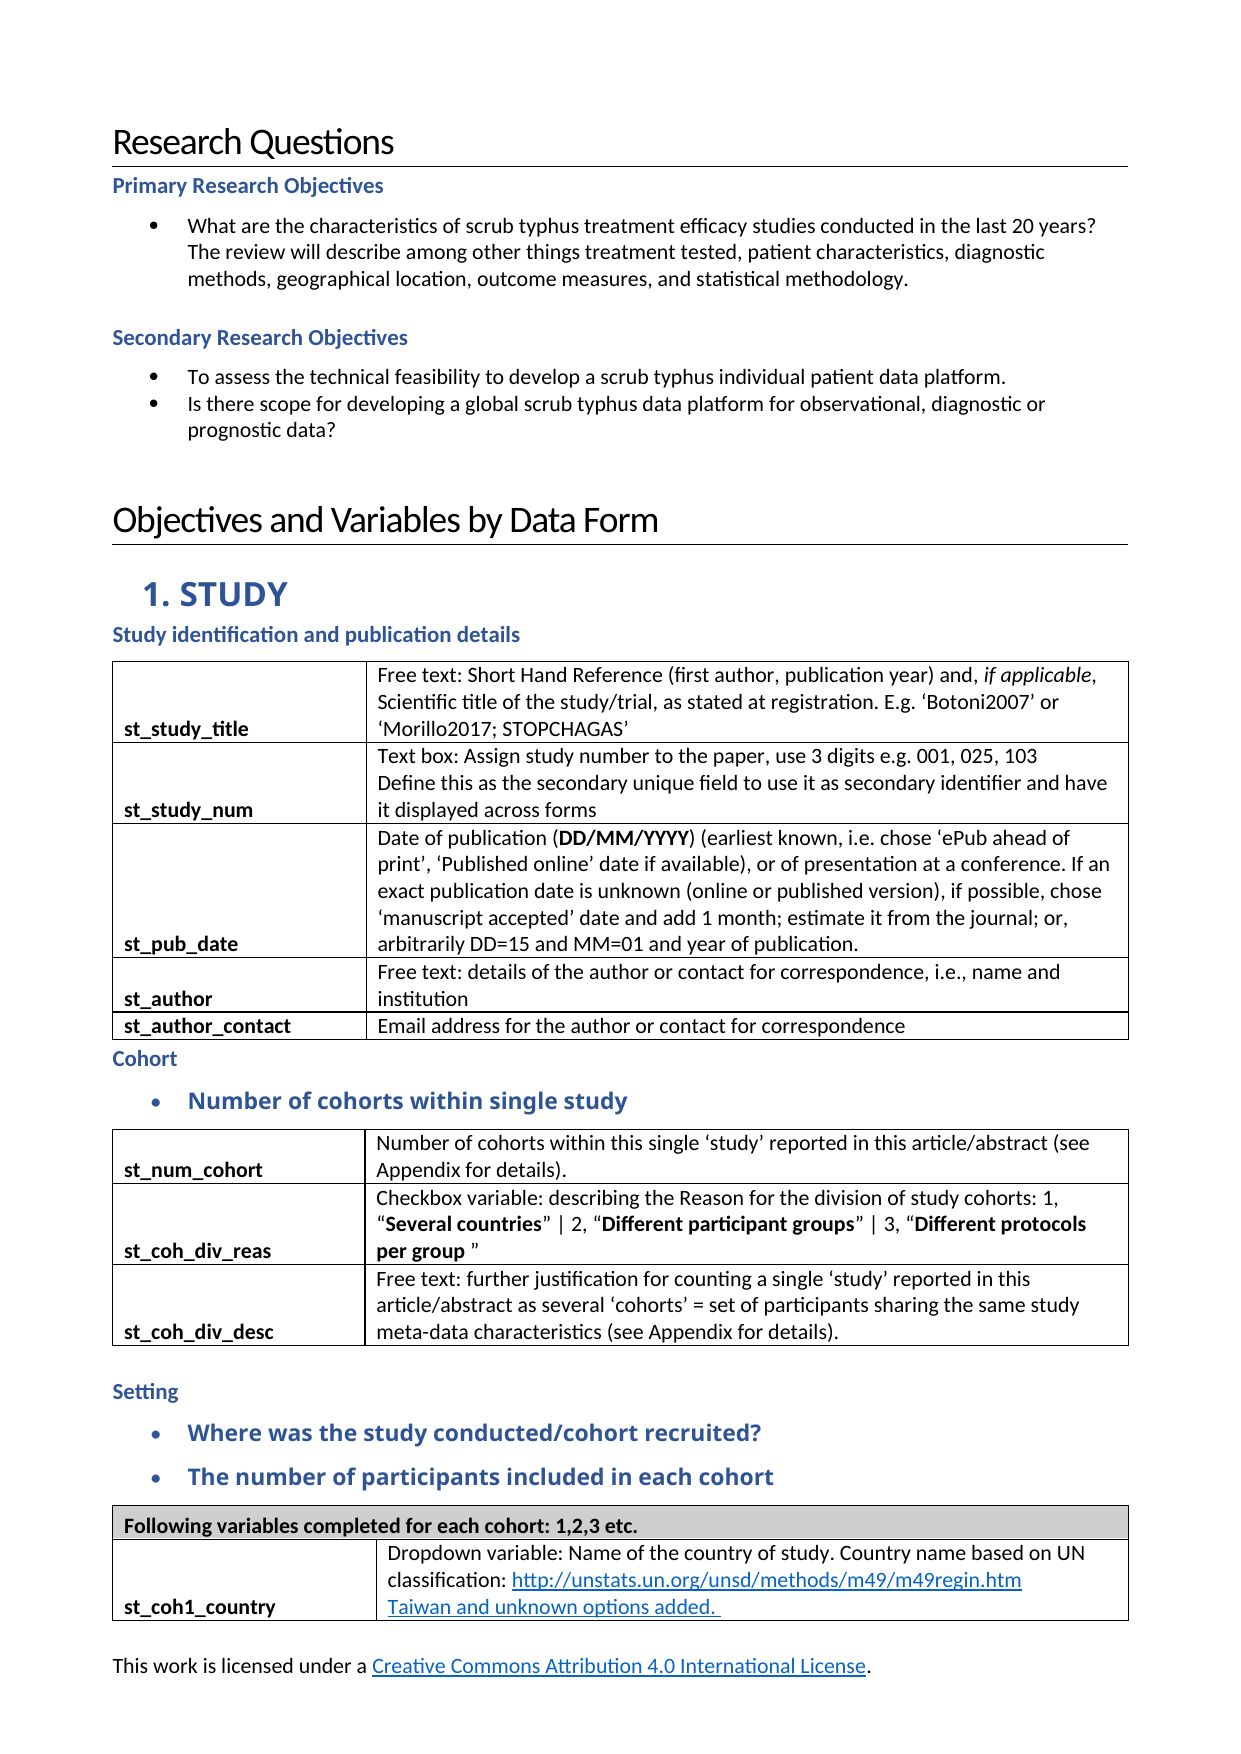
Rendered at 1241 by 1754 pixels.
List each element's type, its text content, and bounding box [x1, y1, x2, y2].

list What are the characteristics of scrub typhus treatment efficacy studies conducted in the last 20 years? The review will describe among other things treatment tested, patient characteristics, diagnostic methods, geographical location, outcome measures, and statistical methodology. [150, 212, 1128, 292]
subtitle Cohort [112, 1044, 1128, 1072]
table_cell Email address for the author or contact for correspondence [367, 1013, 1128, 1039]
table_cell st_author_contact [113, 1013, 366, 1039]
table_cell Free text: details of the author or contact for correspondence, i.e., name and institution [367, 958, 1128, 1011]
subtitle Primary Research Objectives [112, 171, 1128, 199]
list To assess the technical feasibility to develop a scrub typhus individual patient data platform. [150, 363, 1128, 390]
title Research Questions [112, 118, 1128, 166]
table_cell Checkbox variable: describing the Reason for the division of study cohorts: 1, “Several countries” | 2, “Different participant groups” | 3, “Different protocols per group ” [366, 1184, 1128, 1264]
subtitle Number of cohorts within single study [150, 1085, 1128, 1116]
table_cell Free text: further justification for counting a single ‘study’ reported in this article/abstract as several ‘cohorts’ = set of participants sharing the same study meta-data characteristics (see Appendix for details). [366, 1265, 1128, 1345]
subtitle Secondary Research Objectives [112, 323, 1128, 351]
table_cell st_study_num [113, 743, 366, 823]
table_cell st_coh_div_reas [113, 1184, 364, 1264]
table_cell st_author [113, 958, 366, 1011]
table_cell st_coh_div_desc [113, 1265, 364, 1345]
subtitle STUDY [142, 570, 1128, 616]
table_cell Date of publication (DD/MM/YYYY) (earliest known, i.e. chose ‘ePub ahead of print’, ‘Published online’ date if available), or of presentation at a conference. If an exact publication date is unknown (online or published version), if possible, chose ‘manuscript accepted’ date and add 1 month; estimate it from the journal; or, arbitrarily DD=15 and MM=01 and year of publication. [367, 824, 1128, 957]
subtitle Setting [112, 1377, 1128, 1405]
subtitle Where was the study conducted/cohort recruited? [150, 1417, 1128, 1449]
table_header st_study_title [113, 662, 366, 742]
table_cell Text box: Assign study number to the paper, use 3 digits e.g. 001, 025, 103 Define this as the secondary unique field to use it as secondary identifier and have it displayed across forms [367, 743, 1128, 823]
table_header Number of cohorts within this single ‘study’ reported in this article/abstract (see Appendix for details). [366, 1130, 1128, 1183]
table_header Free text: Short Hand Reference (first author, publication year) and, if applicable, Scientific title of the study/trial, as stated at registration. E.g. ‘Botoni2007’ or ‘Morillo2017; STOPCHAGAS’ [367, 662, 1128, 742]
subtitle Study identification and publication details [112, 620, 1128, 648]
table_cell Dropdown variable: Name of the country of study. Country name based on UN classification: http://unstats.un.org/unsd/methods/m49/m49regin.htm Taiwan and unknown options added. [377, 1540, 1128, 1619]
list Is there scope for developing a global scrub typhus data platform for observational, diagnostic or prognostic data? [150, 390, 1128, 443]
table_header Following variables completed for each cohort: 1,2,3 etc. [113, 1506, 1128, 1538]
title Objectives and Variables by Data Form [112, 496, 1128, 544]
table_cell st_pub_date [113, 824, 366, 957]
table_cell st_coh1_country [113, 1540, 376, 1619]
table_header st_num_cohort [113, 1130, 364, 1183]
subtitle The number of participants included in each cohort [150, 1461, 1128, 1492]
